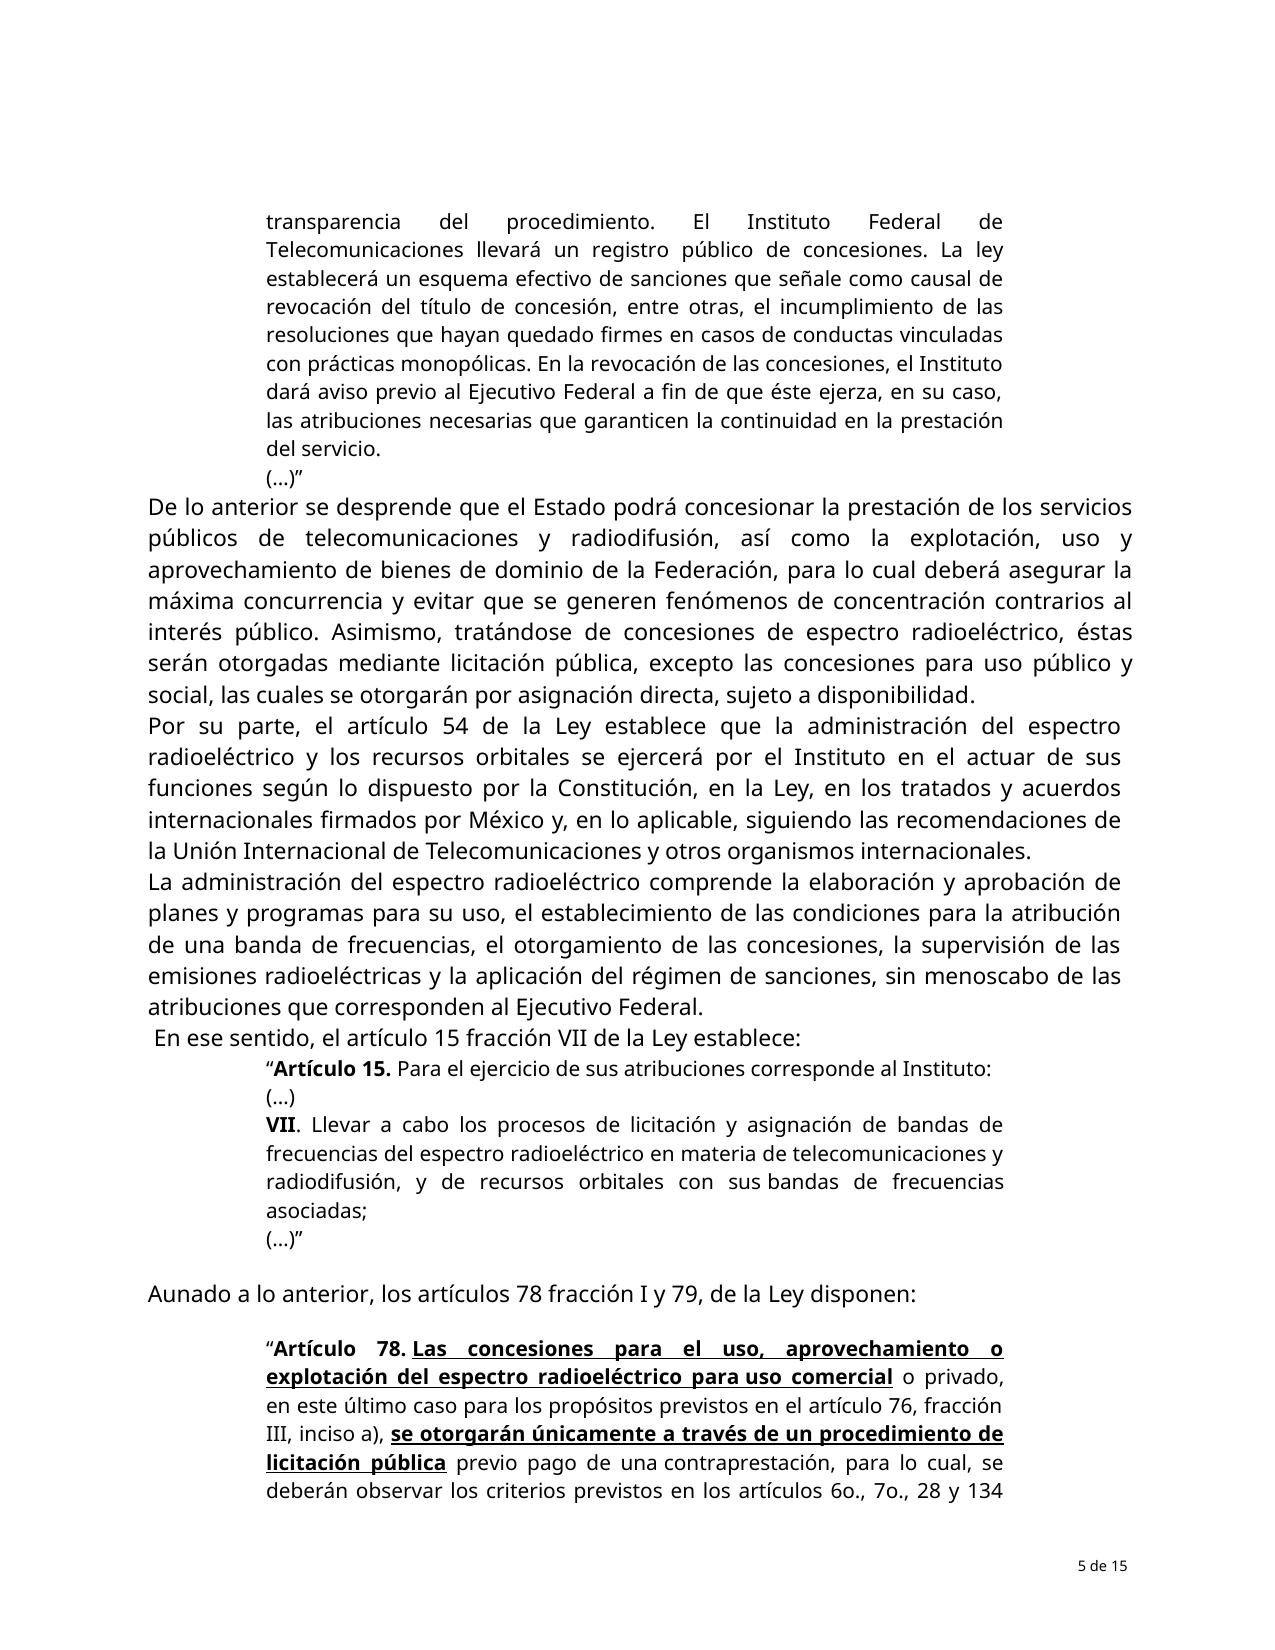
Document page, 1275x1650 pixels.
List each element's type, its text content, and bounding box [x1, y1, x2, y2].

text Por su parte, el artículo 54 de la Ley establece que la administración del espectro radioeléctrico y los recursos orbitales se ejercerá por el Instituto en el actuar de sus funciones según lo dispuesto por la Constitución, en la Ley, en los tratados y acuerdos internacionales firmados por México y, en lo aplicable, siguiendo las recomendaciones de la Unión Internacional de Telecomunicaciones y otros organismos internacionales. [148, 710, 1122, 866]
text (…) [266, 1082, 1004, 1111]
text VII. Llevar a cabo los procesos de licitación y asignación de bandas de frecuencias del espectro radioeléctrico en materia de telecomunicaciones y radiodifusión, y de recursos orbitales con sus bandas de frecuencias asociadas; [266, 1111, 1004, 1224]
text (…)” [266, 463, 1004, 491]
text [266, 1334, 1004, 1504]
text “Artículo 15. Para el ejercicio de sus atribuciones corresponde al Instituto: [266, 1054, 1004, 1082]
text La administración del espectro radioeléctrico comprende la elaboración y aprobación de planes y programas para su uso, el establecimiento de las condiciones para la atribución de una banda de frecuencias, el otorgamiento de las concesiones, la supervisión de las emisiones radioeléctricas y la aplicación del régimen de sanciones, sin menoscabo de las atribuciones que corresponden al Ejecutivo Federal. [148, 866, 1122, 1022]
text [266, 207, 1004, 463]
text Aunado a lo anterior, los artículos 78 fracción I y 79, de la Ley disponen: [148, 1278, 1127, 1309]
text De lo anterior se desprende que el Estado podrá concesionar la prestación de los servicios públicos de telecomunicaciones y radiodifusión, así como la explotación, uso y aprovechamiento de bienes de dominio de la Federación, para lo cual deberá asegurar la máxima concurrencia y evitar que se generen fenómenos de concentración contrarios al interés público. Asimismo, tratándose de concesiones de espectro radioeléctrico, éstas serán otorgadas mediante licitación pública, excepto las concesiones para uso público y social, las cuales se otorgarán por asignación directa, sujeto a disponibilidad. [148, 491, 1134, 710]
text (…)” [266, 1224, 1004, 1253]
text En ese sentido, el artículo 15 fracción VII de la Ley establece: [148, 1022, 1134, 1054]
